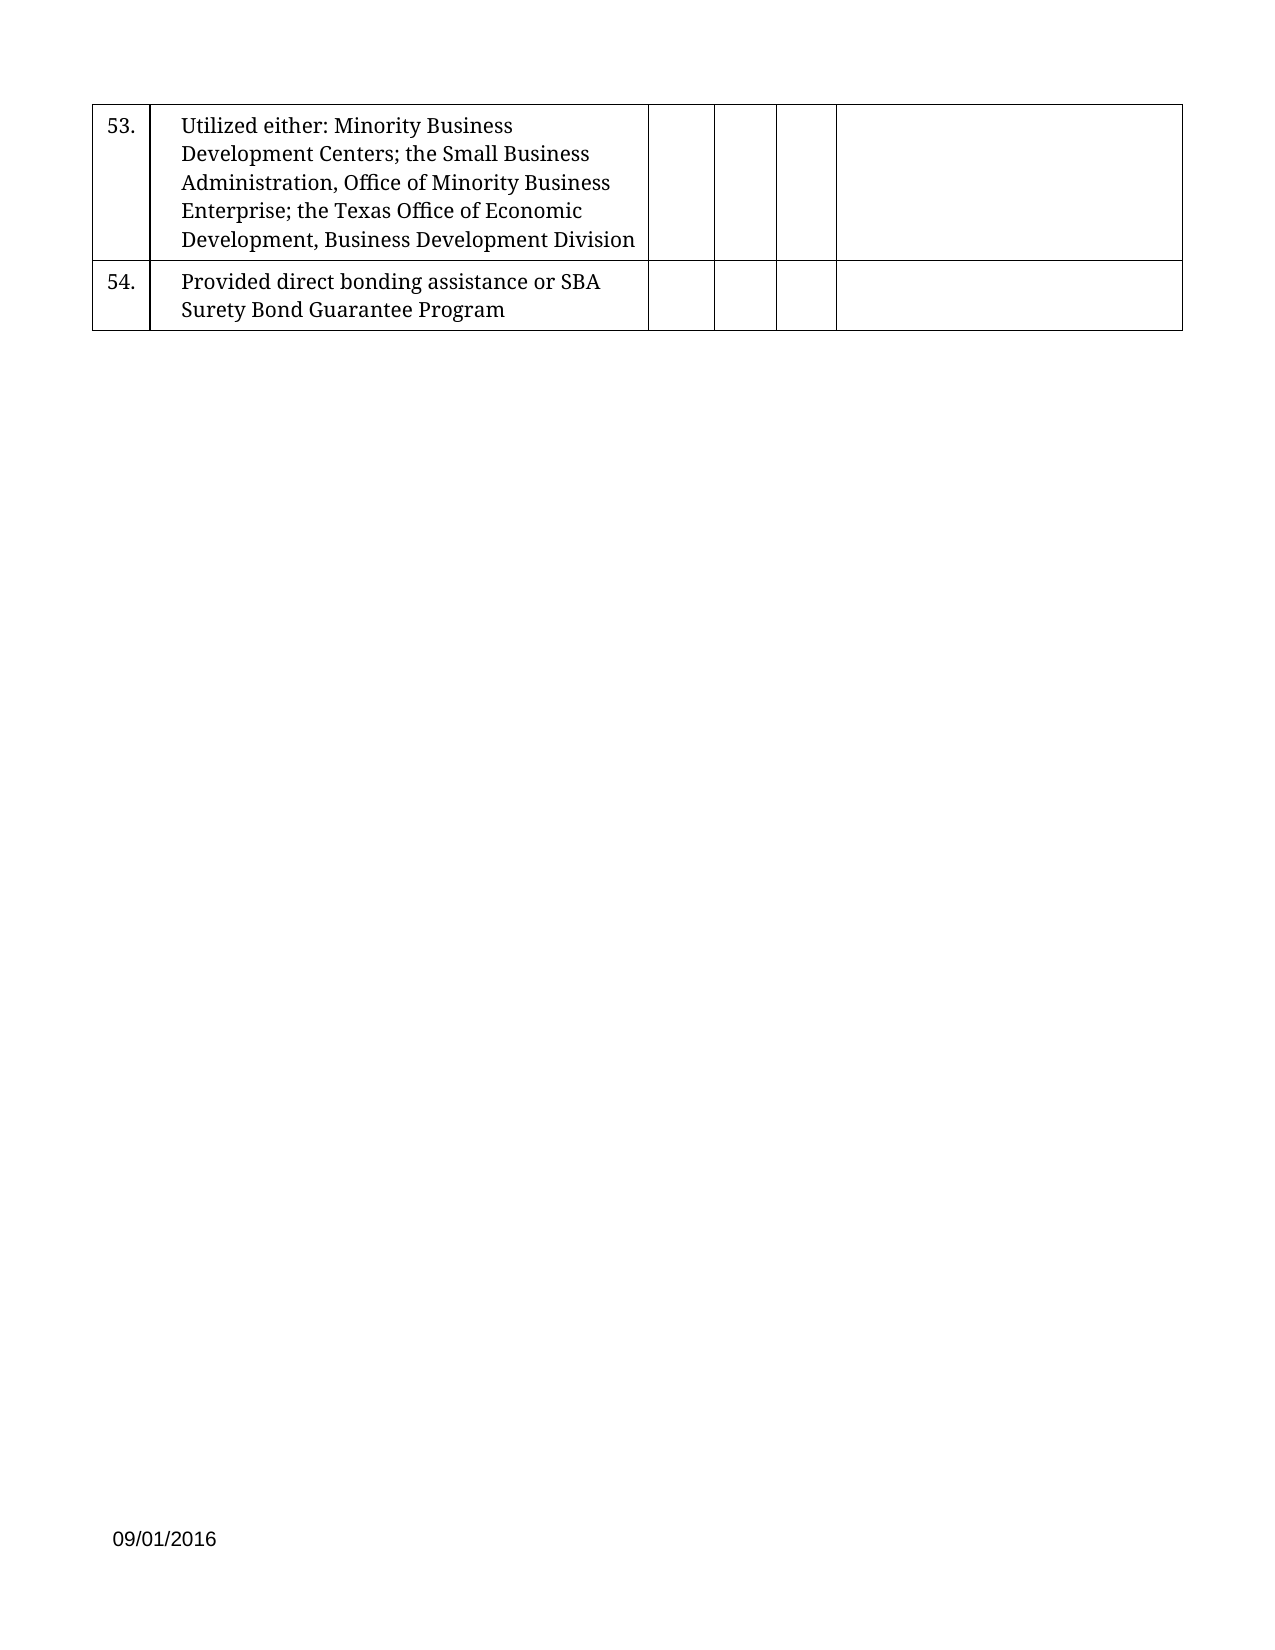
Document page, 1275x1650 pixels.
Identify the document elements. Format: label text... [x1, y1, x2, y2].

table_cell [649, 105, 714, 259]
table_cell [777, 105, 836, 259]
table_cell 53. [93, 105, 149, 259]
table_cell [777, 261, 836, 330]
table_cell [715, 105, 776, 259]
table_cell Utilized either: Minority Business Development Centers; the Small Business Administration, Office of Minority Business Enterprise; the Texas Office of Economic Development, Business Development Division [151, 105, 648, 259]
table_cell Provided direct bonding assistance or SBA Surety Bond Guarantee Program [151, 261, 648, 330]
table_cell 54. [93, 261, 149, 330]
table_cell [649, 261, 714, 330]
table_cell [837, 105, 1182, 259]
table_cell [837, 261, 1182, 330]
table_cell [715, 261, 776, 330]
